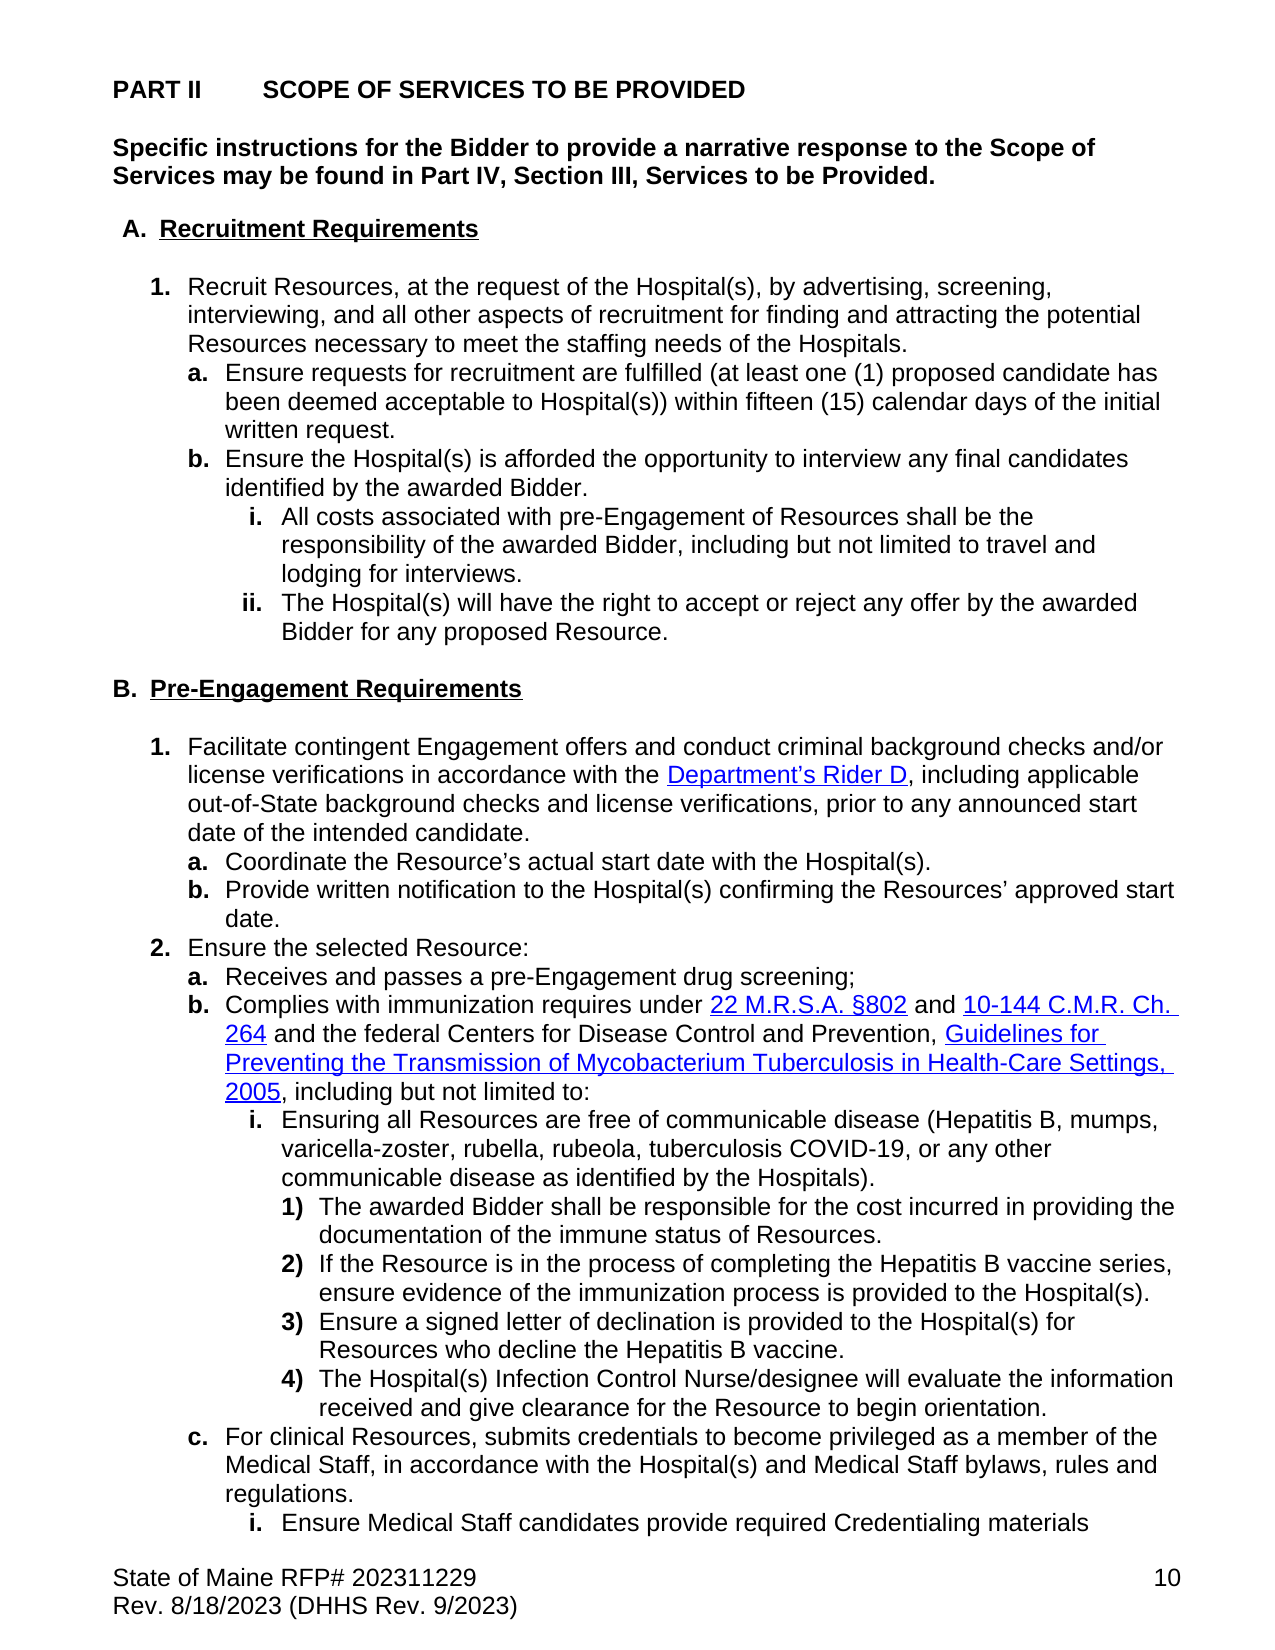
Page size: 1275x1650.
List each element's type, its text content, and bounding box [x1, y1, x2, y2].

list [262, 1508, 1181, 1537]
list Pre-Engagement Requirements [112, 674, 1181, 703]
list Ensuring all Resources are free of communicable disease (Hepatitis B, mumps, varicella-zoster, rubella, rubeola, tuberculosis COVID-19, or any other communicable disease as identified by the Hospitals). [262, 1105, 1181, 1192]
text Specific instructions for the Bidder to provide a narrative response to the Scope of Services may be found in Part IV, Section III, Services to be Provided. [112, 132, 1181, 190]
list Complies with immunization requires under 22 M.R.S.A. §802 and 10-144 C.M.R. Ch. 264 and the federal Centers for Disease Control and Prevention, Guidelines for Preventing the Transmission of Mycobacterium Tuberculosis in Health-Care Settings, 2005, including but not limited to: [187, 990, 1181, 1105]
list Recruit Resources, at the request of the Hospital(s), by advertising, screening, interviewing, and all other aspects of recruitment for finding and attracting the potential Resources necessary to meet the staffing needs of the Hospitals. [150, 272, 1181, 358]
list If the Resource is in the process of completing the Hepatitis B vaccine series, ensure evidence of the immunization process is provided to the Hospital(s). [281, 1249, 1181, 1307]
list For clinical Resources, submits credentials to become privileged as a member of the Medical Staff, in accordance with the Hospital(s) and Medical Staff bylaws, rules and regulations. [187, 1422, 1181, 1508]
list The Hospital(s) Infection Control Nurse/designee will evaluate the information received and give clearance for the Resource to begin orientation. [281, 1364, 1181, 1422]
list All costs associated with pre-Engagement of Resources shall be the responsibility of the awarded Bidder, including but not limited to travel and lodging for interviews. [262, 502, 1181, 588]
list Ensure the selected Resource: [150, 933, 1181, 962]
list Recruitment Requirements [122, 214, 1181, 243]
text PART II SCOPE OF SERVICES TO BE PROVIDED [112, 75, 1181, 104]
list Provide written notification to the Hospital(s) confirming the Resources’ approved start date. [187, 875, 1181, 933]
list The Hospital(s) will have the right to accept or reject any offer by the awarded Bidder for any proposed Resource. [262, 588, 1181, 645]
list Ensure a signed letter of declination is provided to the Hospital(s) for Resources who decline the Hepatitis B vaccine. [281, 1307, 1181, 1364]
list Coordinate the Resource’s actual start date with the Hospital(s). [187, 847, 1181, 875]
list Facilitate contingent Engagement offers and conduct criminal background checks and/or license verifications in accordance with the Department’s Rider D, including applicable out-of-State background checks and license verifications, prior to any announced start date of the intended candidate. [150, 732, 1181, 847]
list Ensure requests for recruitment are fulfilled (at least one (1) proposed candidate has been deemed acceptable to Hospital(s)) within fifteen (15) calendar days of the initial written request. [187, 358, 1181, 444]
list Ensure the Hospital(s) is afforded the opportunity to interview any final candidates identified by the awarded Bidder. [187, 444, 1181, 502]
list Receives and passes a pre-Engagement drug screening; [187, 962, 1181, 990]
list The awarded Bidder shall be responsible for the cost incurred in providing the documentation of the immune status of Resources. [281, 1192, 1181, 1249]
